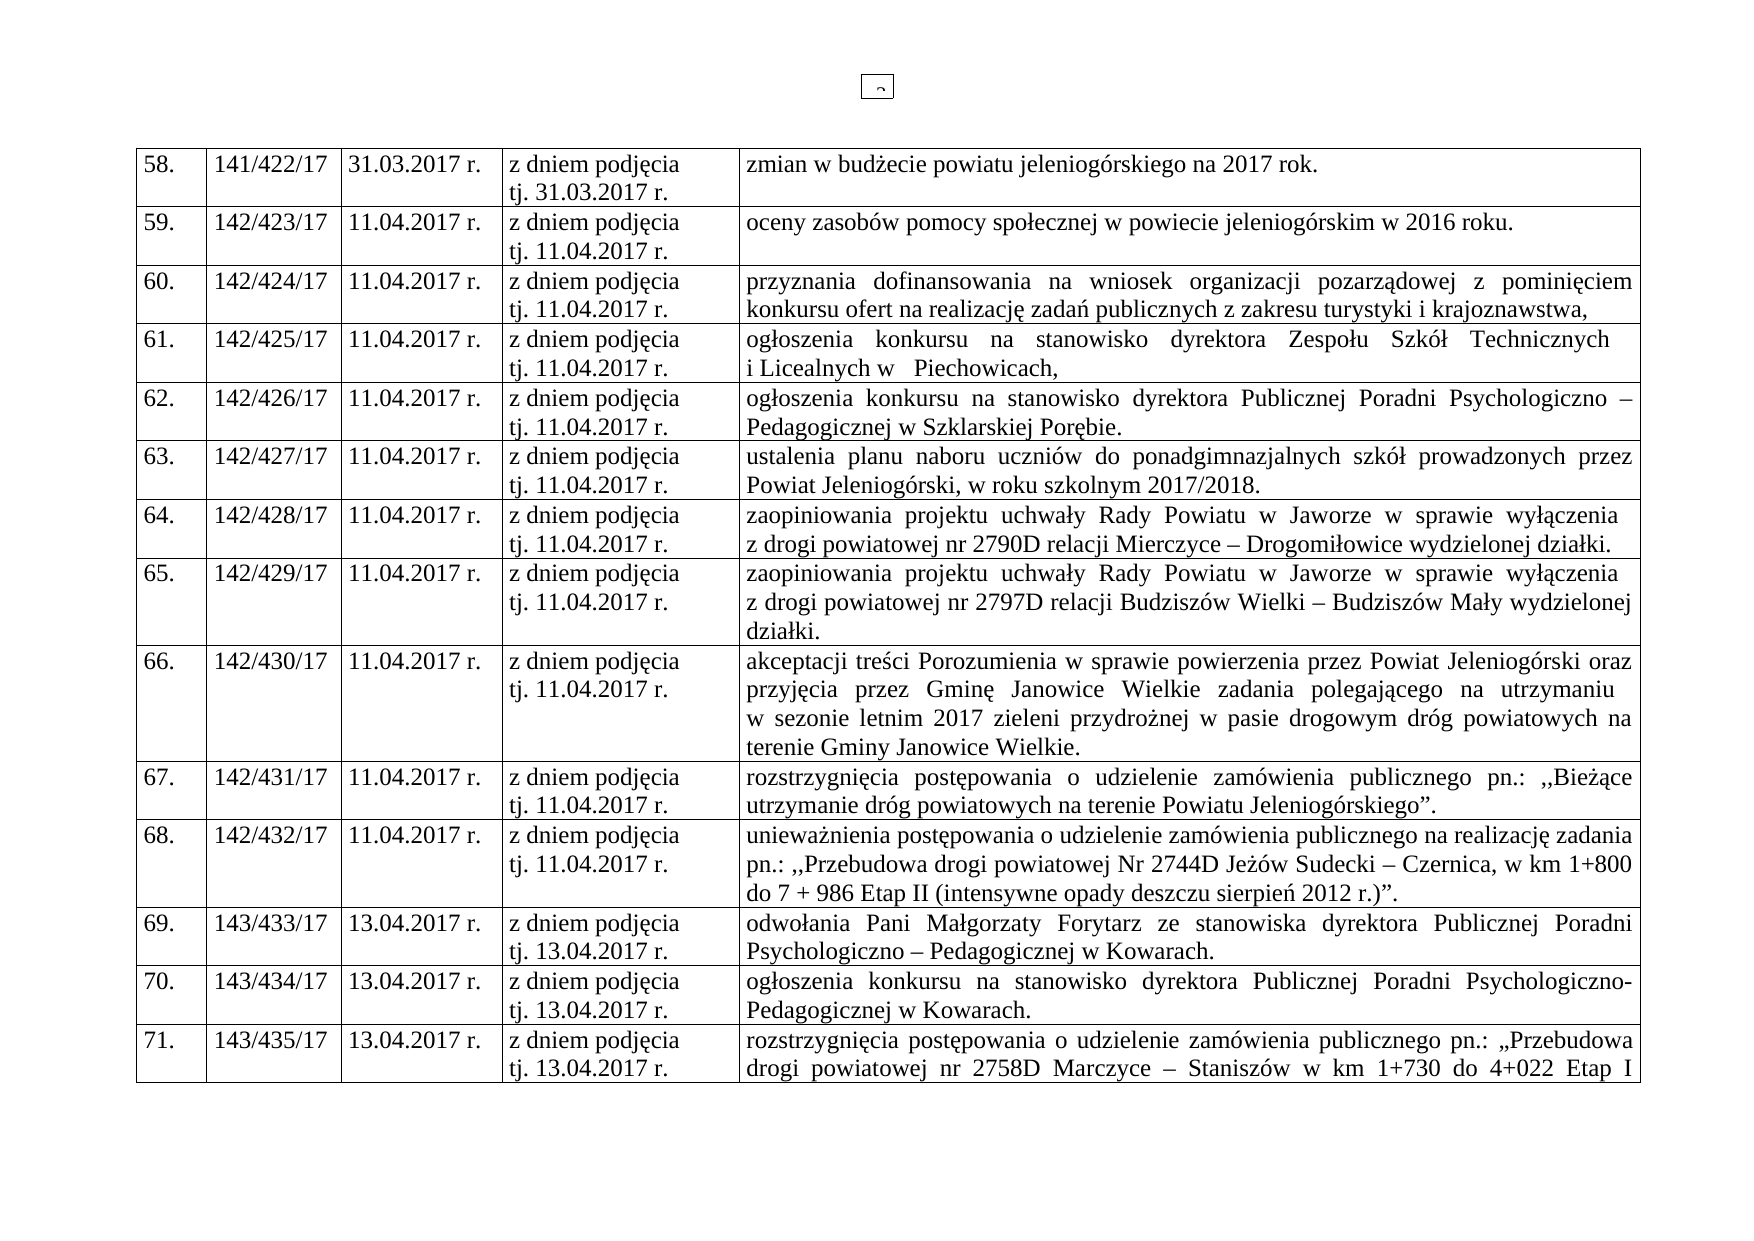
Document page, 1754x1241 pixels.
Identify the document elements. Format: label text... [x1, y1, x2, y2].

table_cell z dniem podjęcia tj. 13.04.2017 r. [503, 908, 739, 965]
table_cell 11.04.2017 r. [342, 324, 502, 382]
table_cell 11.04.2017 r. [342, 207, 502, 265]
table_cell 64. [137, 500, 206, 557]
table_cell 142/431/17 [207, 762, 341, 819]
table_cell 60. [137, 266, 206, 323]
table_cell z dniem podjęcia tj. 11.04.2017 r. [503, 266, 739, 323]
table_cell rozstrzygnięcia postępowania o udzielenie zamówienia publicznego pn.: ,,Bieżące utrzymanie dróg powiatowych na terenie Powiatu Jeleniogórskiego”. [740, 762, 1640, 819]
table_cell zmian w budżecie powiatu jeleniogórskiego na 2017 rok. [740, 149, 1640, 206]
table_cell z dniem podjęcia tj. 11.04.2017 r. [503, 646, 739, 761]
table_cell z dniem podjęcia tj. 11.04.2017 r. [503, 324, 739, 382]
table_cell z dniem podjęcia tj. 13.04.2017 r. [503, 966, 739, 1024]
table_cell przyznania dofinansowania na wniosek organizacji pozarządowej z pominięciem konkursu ofert na realizację zadań publicznych z zakresu turystyki i krajoznawstwa, [740, 266, 1640, 323]
table_cell 143/434/17 [207, 966, 341, 1024]
table_cell ogłoszenia konkursu na stanowisko dyrektora Zespołu Szkół Technicznych i Licealnych w Piechowicach, [740, 324, 1640, 382]
table_cell 58. [137, 149, 206, 206]
table_cell 71. [137, 1025, 206, 1082]
table_cell ogłoszenia konkursu na stanowisko dyrektora Publicznej Poradni Psychologiczno- Pedagogicznej w Kowarach. [740, 966, 1640, 1024]
table_cell z dniem podjęcia tj. 11.04.2017 r. [503, 383, 739, 440]
table_cell 68. [137, 820, 206, 907]
table_cell 11.04.2017 r. [342, 266, 502, 323]
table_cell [740, 1025, 1640, 1082]
table_cell 11.04.2017 r. [342, 441, 502, 499]
table_cell 69. [137, 908, 206, 965]
table_cell 67. [137, 762, 206, 819]
table_cell 142/426/17 [207, 383, 341, 440]
table_cell unieważnienia postępowania o udzielenie zamówienia publicznego na realizację zadania pn.: ,,Przebudowa drogi powiatowej Nr 2744D Jeżów Sudecki – Czernica, w km 1+800 do 7 + 986 Etap II (intensywne opady deszczu sierpień 2012 r.)”. [740, 820, 1640, 907]
table_cell z dniem podjęcia tj. 11.04.2017 r. [503, 207, 739, 265]
table_cell 143/435/17 [207, 1025, 341, 1082]
table_cell z dniem podjęcia tj. 11.04.2017 r. [503, 441, 739, 499]
table_cell 142/428/17 [207, 500, 341, 557]
table_cell 13.04.2017 r. [342, 966, 502, 1024]
table_cell 142/424/17 [207, 266, 341, 323]
table_cell 141/422/17 [207, 149, 341, 206]
table_cell oceny zasobów pomocy społecznej w powiecie jeleniogórskim w 2016 roku. [740, 207, 1640, 265]
table_cell z dniem podjęcia tj. 11.04.2017 r. [503, 762, 739, 819]
table_cell 142/427/17 [207, 441, 341, 499]
table_cell z dniem podjęcia tj. 11.04.2017 r. [503, 820, 739, 907]
table_cell z dniem podjęcia tj. 11.04.2017 r. [503, 500, 739, 557]
table_cell 13.04.2017 r. [342, 908, 502, 965]
table_cell 59. [137, 207, 206, 265]
table_cell ustalenia planu naboru uczniów do ponadgimnazjalnych szkół prowadzonych przez Powiat Jeleniogórski, w roku szkolnym 2017/2018. [740, 441, 1640, 499]
table_cell 70. [137, 966, 206, 1024]
table_cell zaopiniowania projektu uchwały Rady Powiatu w Jaworze w sprawie wyłączenia z drogi powiatowej nr 2790D relacji Mierczyce – Drogomiłowice wydzielonej działki. [740, 500, 1640, 557]
table_cell z dniem podjęcia tj. 31.03.2017 r. [503, 149, 739, 206]
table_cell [503, 1025, 739, 1082]
table_cell zaopiniowania projektu uchwały Rady Powiatu w Jaworze w sprawie wyłączenia z drogi powiatowej nr 2797D relacji Budziszów Wielki – Budziszów Mały wydzielonej działki. [740, 559, 1640, 645]
table_cell 66. [137, 646, 206, 761]
table_cell 142/423/17 [207, 207, 341, 265]
table_cell 65. [137, 559, 206, 645]
table_cell 142/429/17 [207, 559, 341, 645]
table_cell 31.03.2017 r. [342, 149, 502, 206]
table_cell 62. [137, 383, 206, 440]
table_cell 11.04.2017 r. [342, 559, 502, 645]
table_cell odwołania Pani Małgorzaty Forytarz ze stanowiska dyrektora Publicznej Poradni Psychologiczno – Pedagogicznej w Kowarach. [740, 908, 1640, 965]
table_cell 11.04.2017 r. [342, 383, 502, 440]
table_cell 142/432/17 [207, 820, 341, 907]
table_cell 11.04.2017 r. [342, 820, 502, 907]
table_cell 142/430/17 [207, 646, 341, 761]
table_cell 63. [137, 441, 206, 499]
table_cell 143/433/17 [207, 908, 341, 965]
table_cell akceptacji treści Porozumienia w sprawie powierzenia przez Powiat Jeleniogórski oraz przyjęcia przez Gminę Janowice Wielkie zadania polegającego na utrzymaniu w sezonie letnim 2017 zieleni przydrożnej w pasie drogowym dróg powiatowych na terenie Gminy Janowice Wielkie. [740, 646, 1640, 761]
table_cell 11.04.2017 r. [342, 646, 502, 761]
table_cell 61. [137, 324, 206, 382]
table_cell 142/425/17 [207, 324, 341, 382]
table_cell z dniem podjęcia tj. 11.04.2017 r. [503, 559, 739, 645]
table_cell 11.04.2017 r. [342, 762, 502, 819]
table_cell 13.04.2017 r. [342, 1025, 502, 1082]
table_cell 11.04.2017 r. [342, 500, 502, 557]
table_cell ogłoszenia konkursu na stanowisko dyrektora Publicznej Poradni Psychologiczno – Pedagogicznej w Szklarskiej Porębie. [740, 383, 1640, 440]
